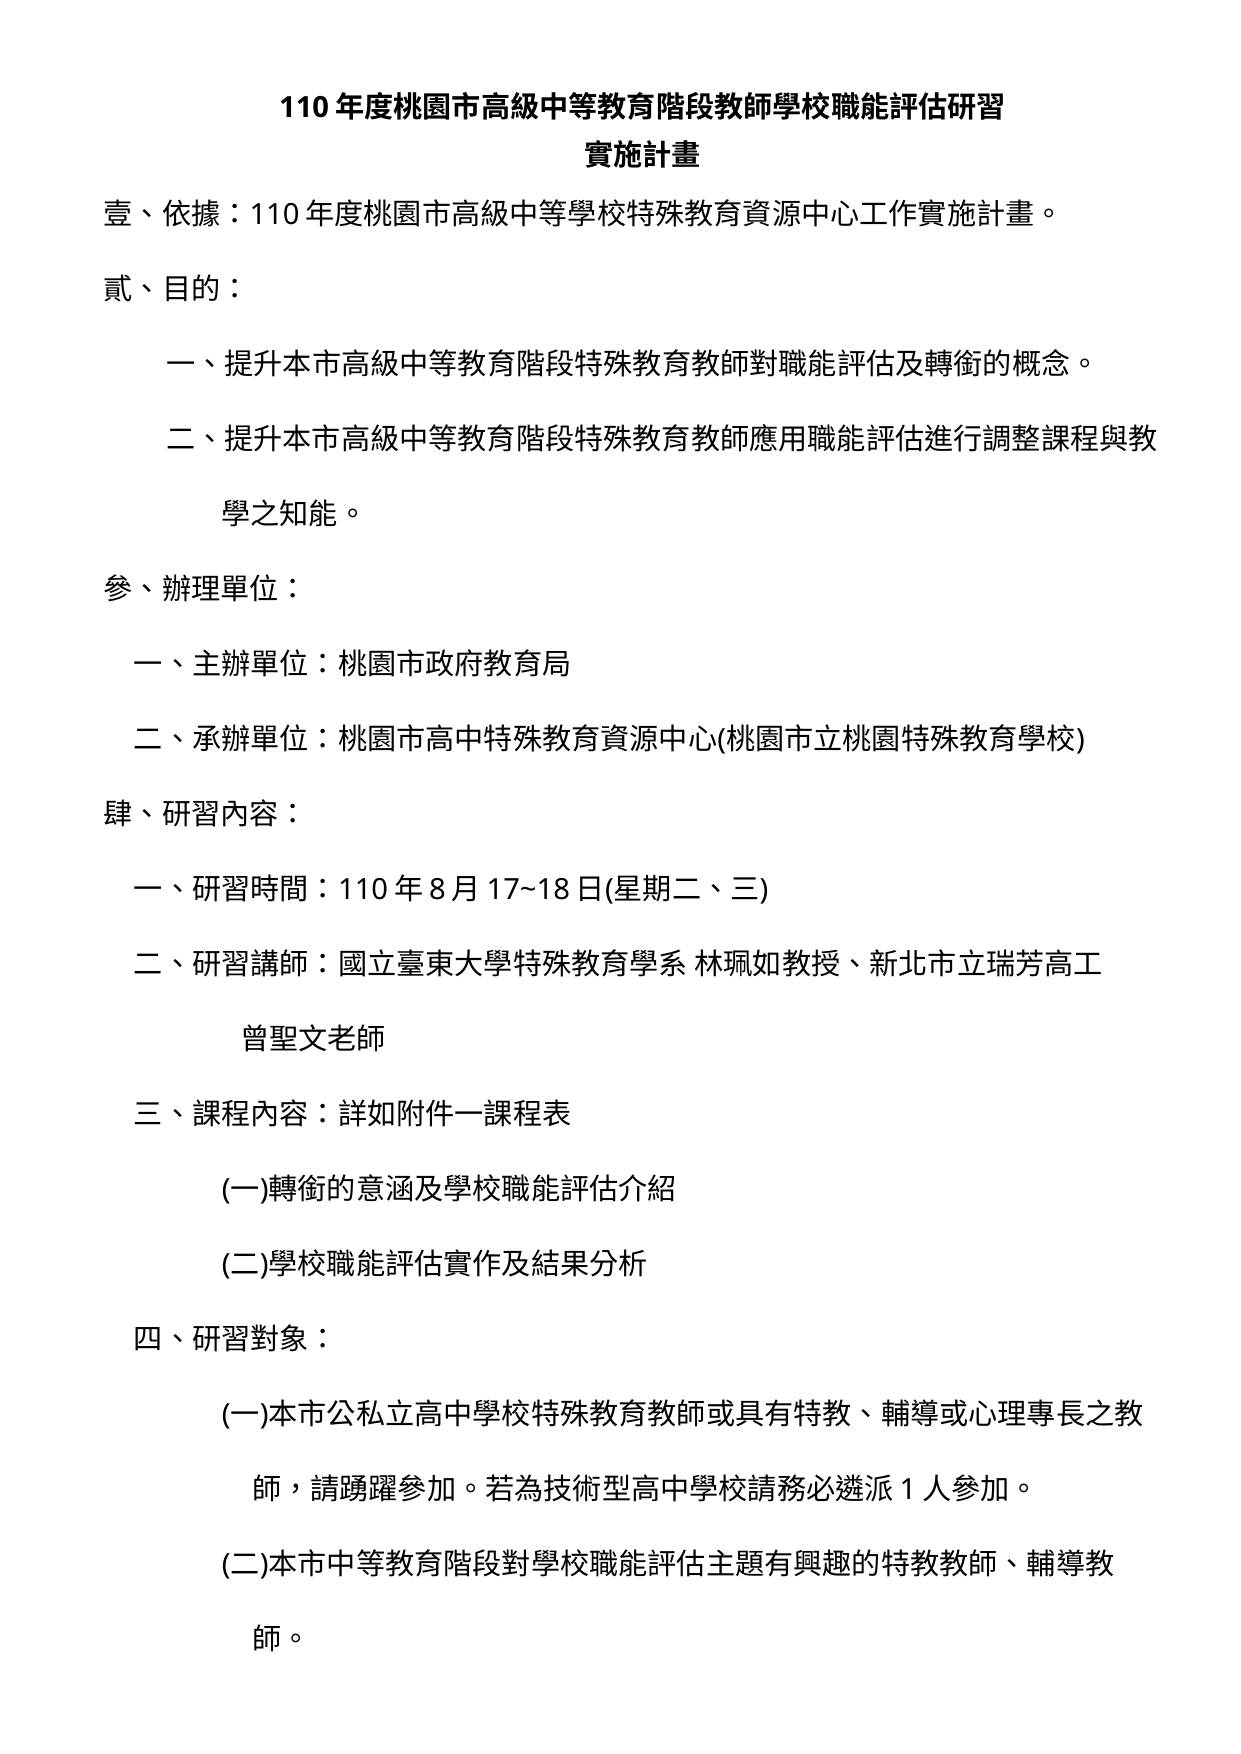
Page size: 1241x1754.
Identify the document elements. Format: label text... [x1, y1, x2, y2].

text (一)本市公私立高中學校特殊教育教師或具有特教、輔導或心理專長之教 [222, 1374, 1181, 1449]
text 四、研習對象： [103, 1299, 1181, 1374]
text (二)本市中等教育階段對學校職能評估主題有興趣的特教教師、輔導教 [222, 1524, 1181, 1599]
text 一、主辦單位：桃園市政府教育局 [103, 624, 1181, 699]
text 三、課程內容：詳如附件一課程表 [103, 1074, 1181, 1149]
text 參、辦理單位： [103, 549, 1181, 624]
text 壹、依據：110年度桃園市高級中等學校特殊教育資源中心工作實施計畫。 [103, 174, 1181, 249]
text 曾聖文老師 [103, 999, 1181, 1074]
text 貳、目的： [103, 249, 1181, 324]
text (二)學校職能評估實作及結果分析 [103, 1224, 1181, 1299]
text 110年度桃園市高級中等教育階段教師學校職能評估研習 [103, 79, 1181, 127]
text 師。 [222, 1599, 1181, 1674]
text 二、研習講師：國立臺東大學特殊教育學系 林珮如教授、新北市立瑞芳高工 [103, 924, 1181, 999]
text 實施計畫 [103, 127, 1181, 174]
text 肆、研習內容： [103, 774, 1181, 849]
text 二、提升本市高級中等教育階段特殊教育教師應用職能評估進行調整課程與教學之知能。 [166, 399, 1181, 549]
text 一、提升本市高級中等教育階段特殊教育教師對職能評估及轉銜的概念。 [166, 324, 1181, 399]
text 一、研習時間：110年8月17~18日(星期二、三) [103, 849, 1181, 924]
text 師，請踴躍參加。若為技術型高中學校請務必遴派1人參加。 [222, 1449, 1181, 1524]
text (一)轉銜的意涵及學校職能評估介紹 [103, 1149, 1181, 1224]
text 二、承辦單位：桃園市高中特殊教育資源中心(桃園市立桃園特殊教育學校) [103, 699, 1181, 774]
